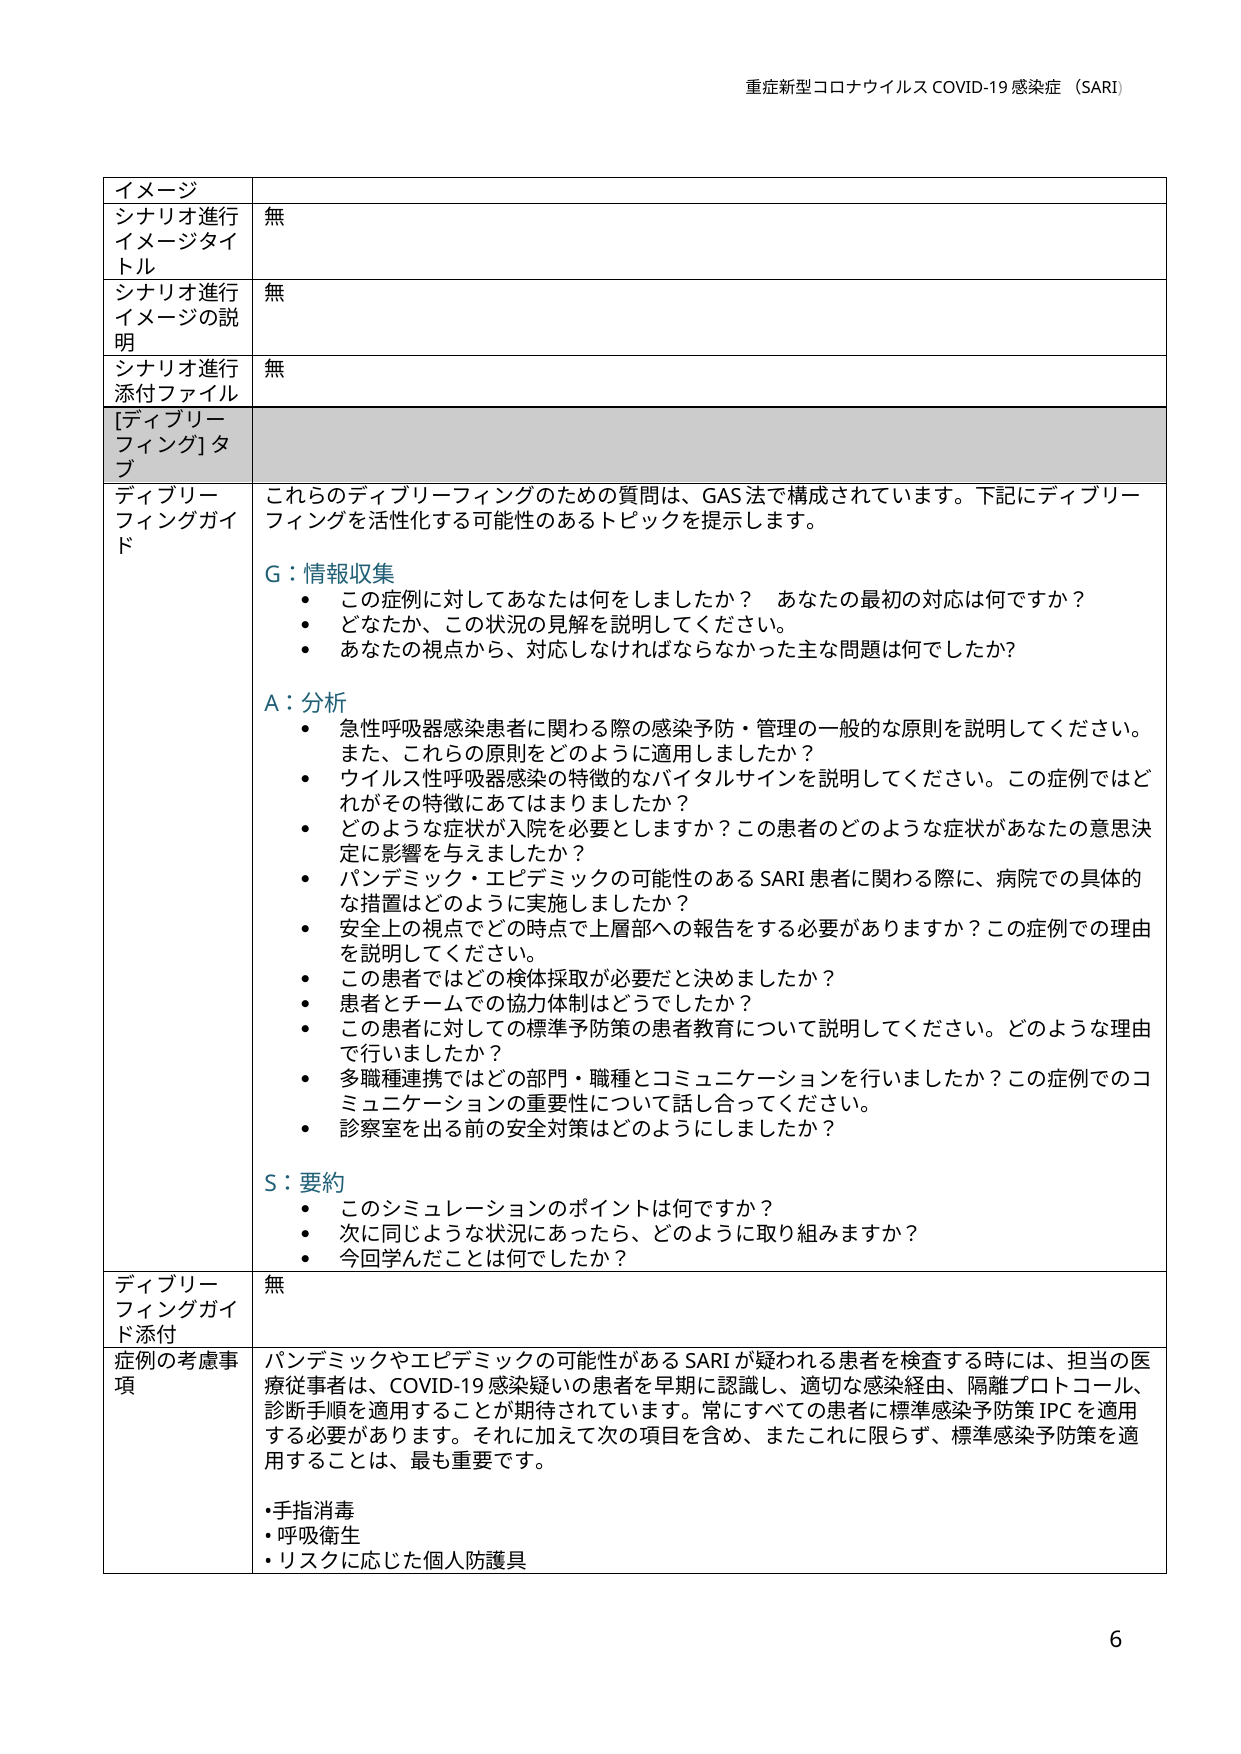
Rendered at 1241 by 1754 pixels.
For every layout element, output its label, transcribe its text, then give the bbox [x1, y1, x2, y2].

table_cell ディブリーフィングガイド [104, 484, 252, 1271]
table_cell シナリオ進行イメージの説明 [104, 280, 252, 355]
table_cell [253, 408, 1166, 482]
table_cell これらのディブリーフィングのための質問は、GAS法で構成されています。下記にディブリーフィングを活性化する可能性のあるトピックを提示します。 G：情報収集 この症例に対してあなたは何をしましたか？ あなたの最初の対応は何ですか？ どなたか、この状況の見解を説明してください。 あなたの視点から、対応しなければならなかった主な問題は何でしたか? A：分析 急性呼吸器感染患者に関わる際の感染予防・管理の一般的な原則を説明してください。また、これらの原則をどのように適用しましたか？ ウイルス性呼吸器感染の特徴的なバイタルサインを説明してください。この症例ではどれがその特徴にあてはまりましたか？ どのような症状が入院を必要としますか？この患者のどのような症状があなたの意思決定に影響を与えましたか？ パンデミック・エピデミックの可能性のあるSARI患者に関わる際に、病院での具体的な措置はどのように実施しましたか？ 安全上の視点でどの時点で上層部への報告をする必要がありますか？この症例での理由を説明してください。 この患者ではどの検体採取が必要だと決めましたか？ 患者とチームでの協力体制はどうでしたか？ この患者に対しての標準予防策の患者教育について説明してください。どのような理由で行いましたか？ 多職種連携ではどの部門・職種とコミュニケーションを行いましたか？この症例でのコミュニケーションの重要性について話し合ってください。 診察室を出る前の安全対策はどのようにしましたか？ S：要約 このシミュレーションのポイントは何ですか？ 次に同じような状況にあったら、どのように取り組みますか？ 今回学んだことは何でしたか？ [253, 484, 1166, 1271]
table_cell 無 [253, 280, 1166, 355]
table_cell 無 [253, 356, 1166, 406]
table_cell [ディブリーフィング] タブ [104, 408, 252, 482]
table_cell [253, 1348, 1166, 1573]
table_cell ディブリーフィングガイド添付 [104, 1272, 252, 1347]
table_cell シナリオ進行イメージタイトル [104, 204, 252, 279]
table_cell シナリオ進行イメージ [104, 178, 252, 203]
table_cell シナリオ進行添付ファイル [104, 356, 252, 406]
table_cell 無 [253, 204, 1166, 279]
table_cell 症例の考慮事項 [104, 1348, 252, 1573]
table_cell 無 [253, 1272, 1166, 1347]
table_cell 無 [253, 178, 1166, 203]
